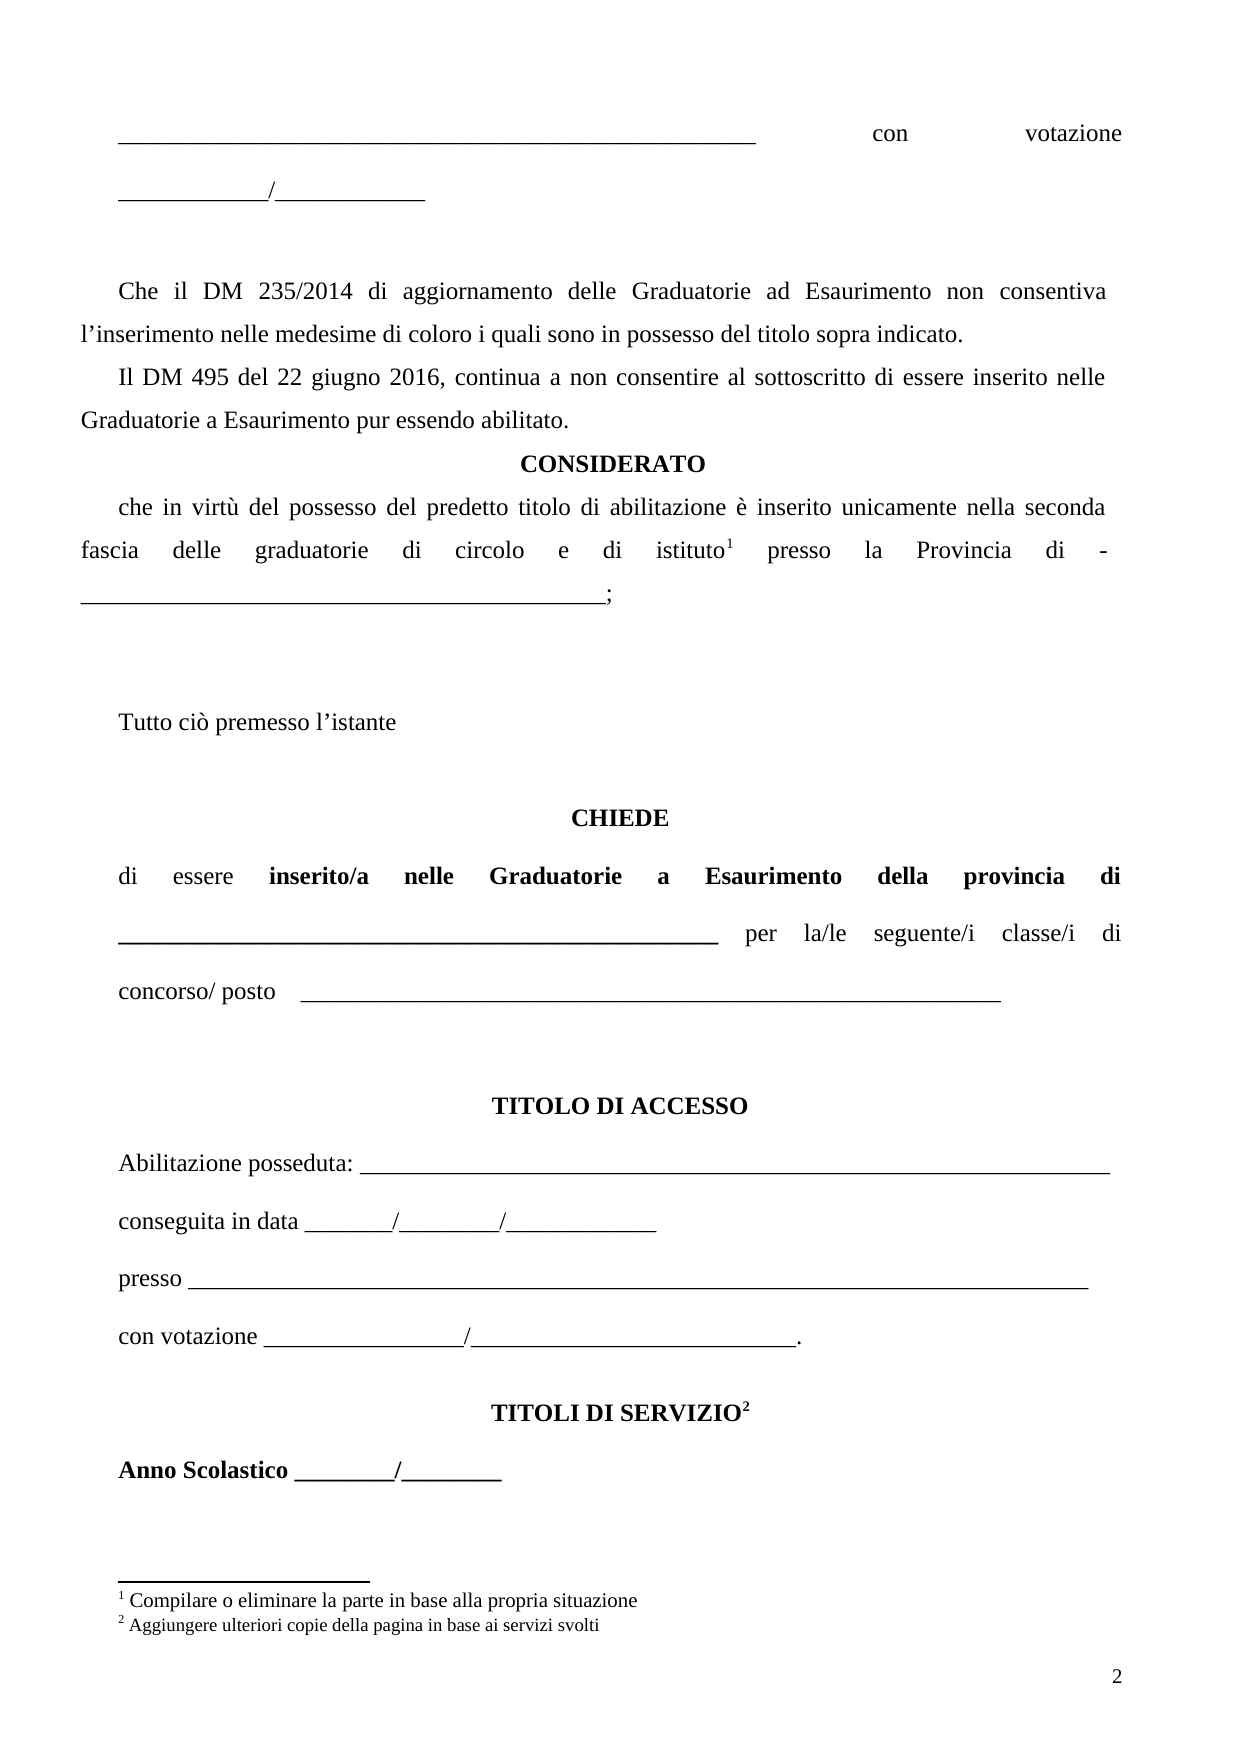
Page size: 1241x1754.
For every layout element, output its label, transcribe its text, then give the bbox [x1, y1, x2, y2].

text Anno Scolastico ________/________ [118, 1455, 1122, 1484]
text CHIEDE [118, 803, 1122, 832]
text Tutto ciò premesso l’istante [81, 707, 1107, 736]
text TITOLO DI ACCESSO [118, 1091, 1122, 1120]
text Abilitazione posseduta: ____________________________________________________________ [118, 1148, 1122, 1177]
text CONSIDERATO [81, 449, 1107, 477]
text Il DM 495 del 22 giugno 2016, continua a non consentire al sottoscritto di essere inserito nelle Graduatorie a Esaurimento pur essendo abilitato. [81, 362, 1107, 434]
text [118, 118, 1122, 204]
text di essere inserito/a nelle Graduatorie a Esaurimento della provincia di ________________________________________________ per la/le seguente/i classe/i di concorso/ posto ________________________________________________________ [118, 861, 1122, 1005]
text con votazione ________________/__________________________. [118, 1321, 1122, 1350]
text Che il DM 235/2014 di aggiornamento delle Graduatorie ad Esaurimento non consentiva l’inserimento nelle medesime di coloro i quali sono in possesso del titolo sopra indicato. [81, 276, 1107, 348]
text che in virtù del possesso del predetto titolo di abilitazione è inserito unicamente nella seconda fascia delle graduatorie di circolo e di istituto presso la Provincia di __________________________________________; [81, 492, 1107, 607]
text TITOLI DI SERVIZIO [118, 1398, 1122, 1426]
text presso ________________________________________________________________________ [118, 1263, 1122, 1292]
text conseguita in data _______/________/____________ [118, 1206, 1122, 1235]
